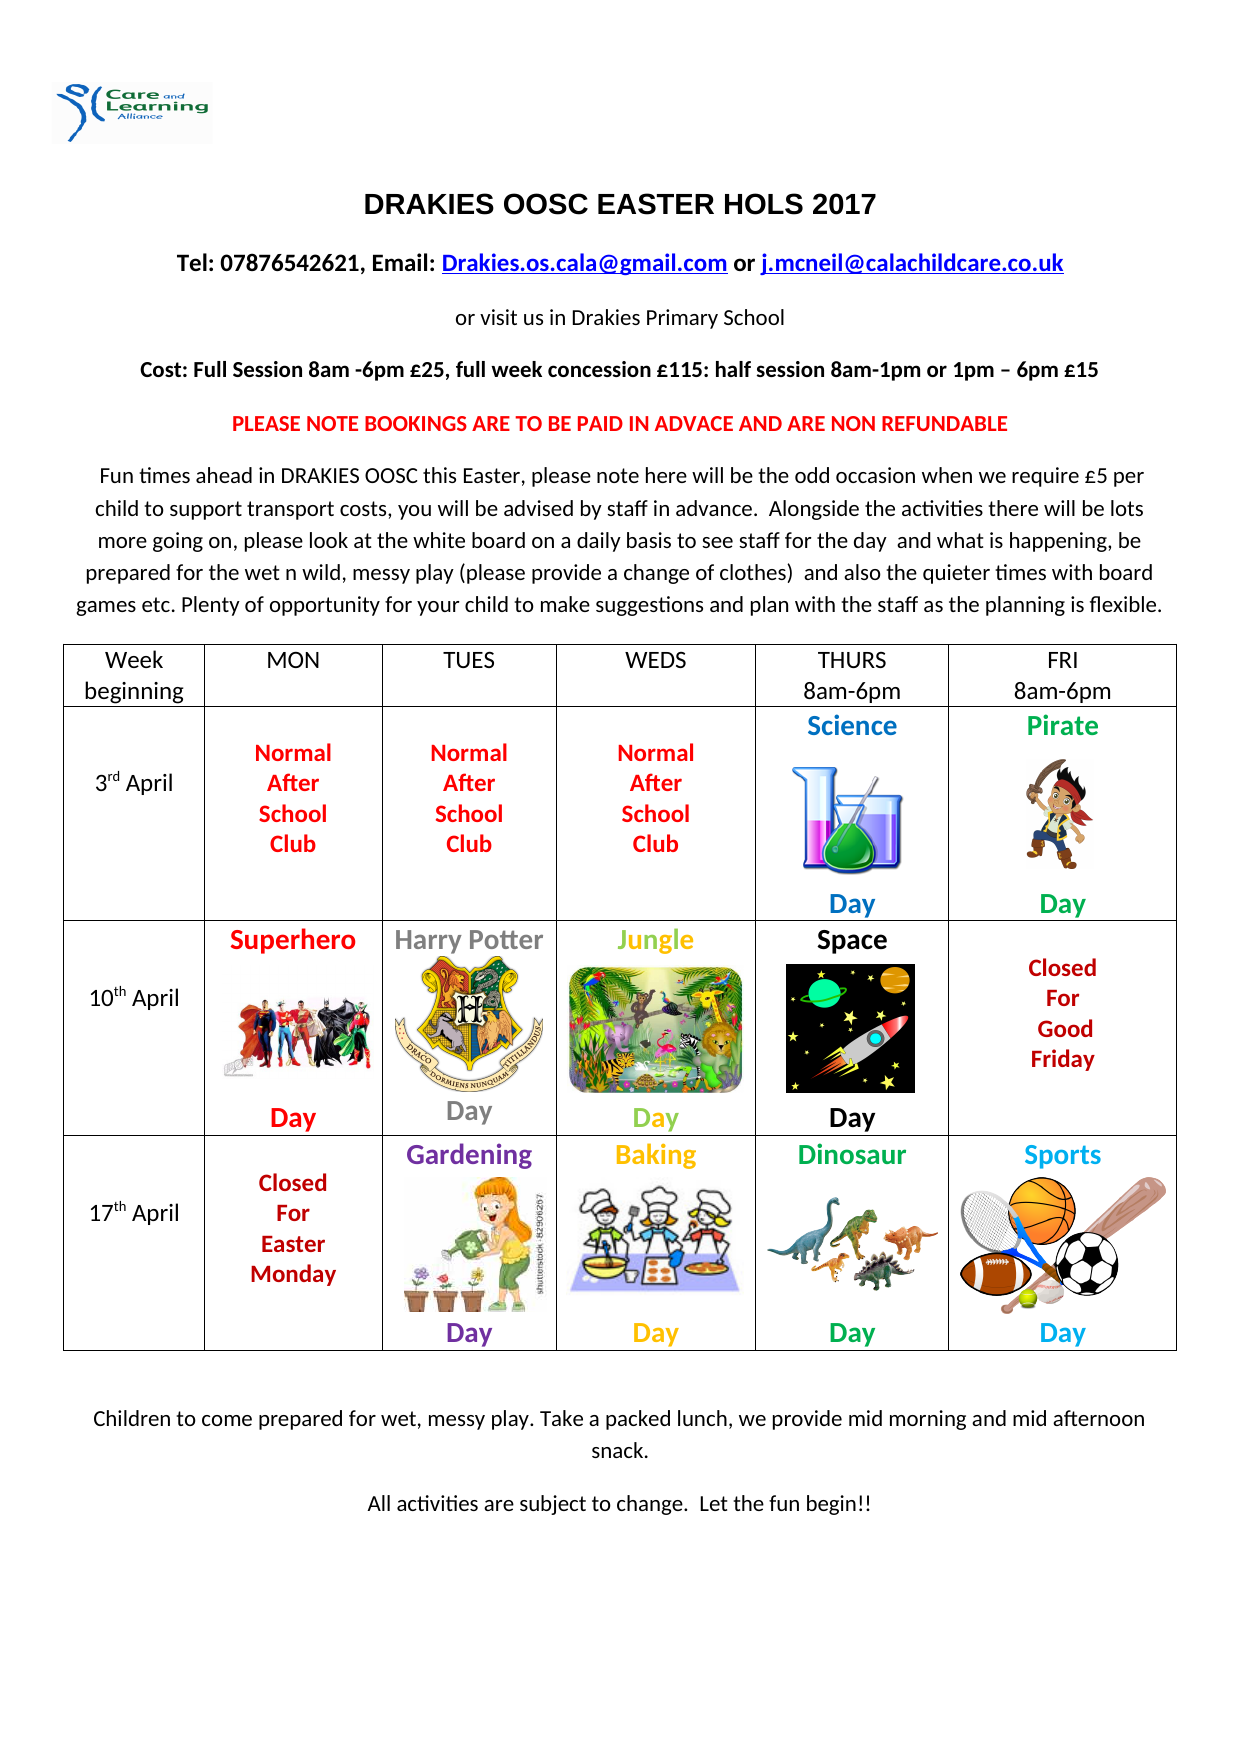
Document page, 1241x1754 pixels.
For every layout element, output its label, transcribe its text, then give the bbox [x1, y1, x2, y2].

table_cell Science Day [756, 707, 948, 920]
table_cell Baking Day [557, 1136, 755, 1350]
table_cell Closed For Easter Monday [205, 1136, 382, 1350]
text All activities are subject to change. Let the fun begin!! [75, 1489, 1165, 1517]
table_cell 3rd April [64, 707, 204, 920]
table_header FRI 8am-6pm [949, 645, 1176, 706]
table_header THURS 8am-6pm [756, 645, 948, 706]
table_cell Normal After School Club [205, 707, 382, 920]
table_header Week beginning [64, 645, 204, 706]
text or visit us in Drakies Primary School [75, 303, 1165, 331]
table_cell Jungle Day [557, 921, 755, 1135]
table_cell Dinosaur Day [756, 1136, 948, 1350]
table_cell Pirate Day [949, 707, 1176, 920]
text Tel: 07876542621, Email: Drakies.os.cala@gmail.com or j.mcneil@calachildcare.co.uk [75, 247, 1165, 277]
table_cell Normal After School Club [383, 707, 556, 920]
text PLEASE NOTE BOOKINGS ARE TO BE PAID IN ADVACE AND ARE NON REFUNDABLE [75, 409, 1165, 437]
table_cell Harry Potter Day [383, 921, 556, 1135]
table_cell Closed For Good Friday [949, 921, 1176, 1135]
text Children to come prepared for wet, messy play. Take a packed lunch, we provide mid morning and mid afternoon snack. [75, 1404, 1165, 1464]
table_cell Sports Day [949, 1136, 1176, 1350]
table_cell Space Day [756, 921, 948, 1135]
table_header WEDS [557, 645, 755, 706]
table_cell Gardening Day [383, 1136, 556, 1350]
table_header MON [205, 645, 382, 706]
table_cell Normal After School Club [557, 707, 755, 920]
table_cell 17th April [64, 1136, 204, 1350]
text Cost: Full Session 8am -6pm £25, full week concession £115: half session 8am-1pm or 1pm – 6pm £15 [75, 356, 1165, 384]
table_header TUES [383, 645, 556, 706]
table_cell 10th April [64, 921, 204, 1135]
picture [395, 956, 543, 1092]
text DRAKIES OOSC EASTER HOLS 2017 [75, 187, 1165, 221]
text Fun times ahead in DRAKIES OOSC this Easter, please note here will be the odd occasion when we require £5 per child to support transport costs, you will be advised by staff in advance. Alongside the activities there will be lots more going on, please look at the white board on a daily basis to see staff for the day and what is happening, be prepared for the wet n wild, messy play (please provide a change of clothes) and also the quieter times with board games etc. Plenty of opportunity for your child to make suggestions and plan with the staff as the planning is flexible. [75, 462, 1165, 618]
table_cell Superhero Day [205, 921, 382, 1135]
